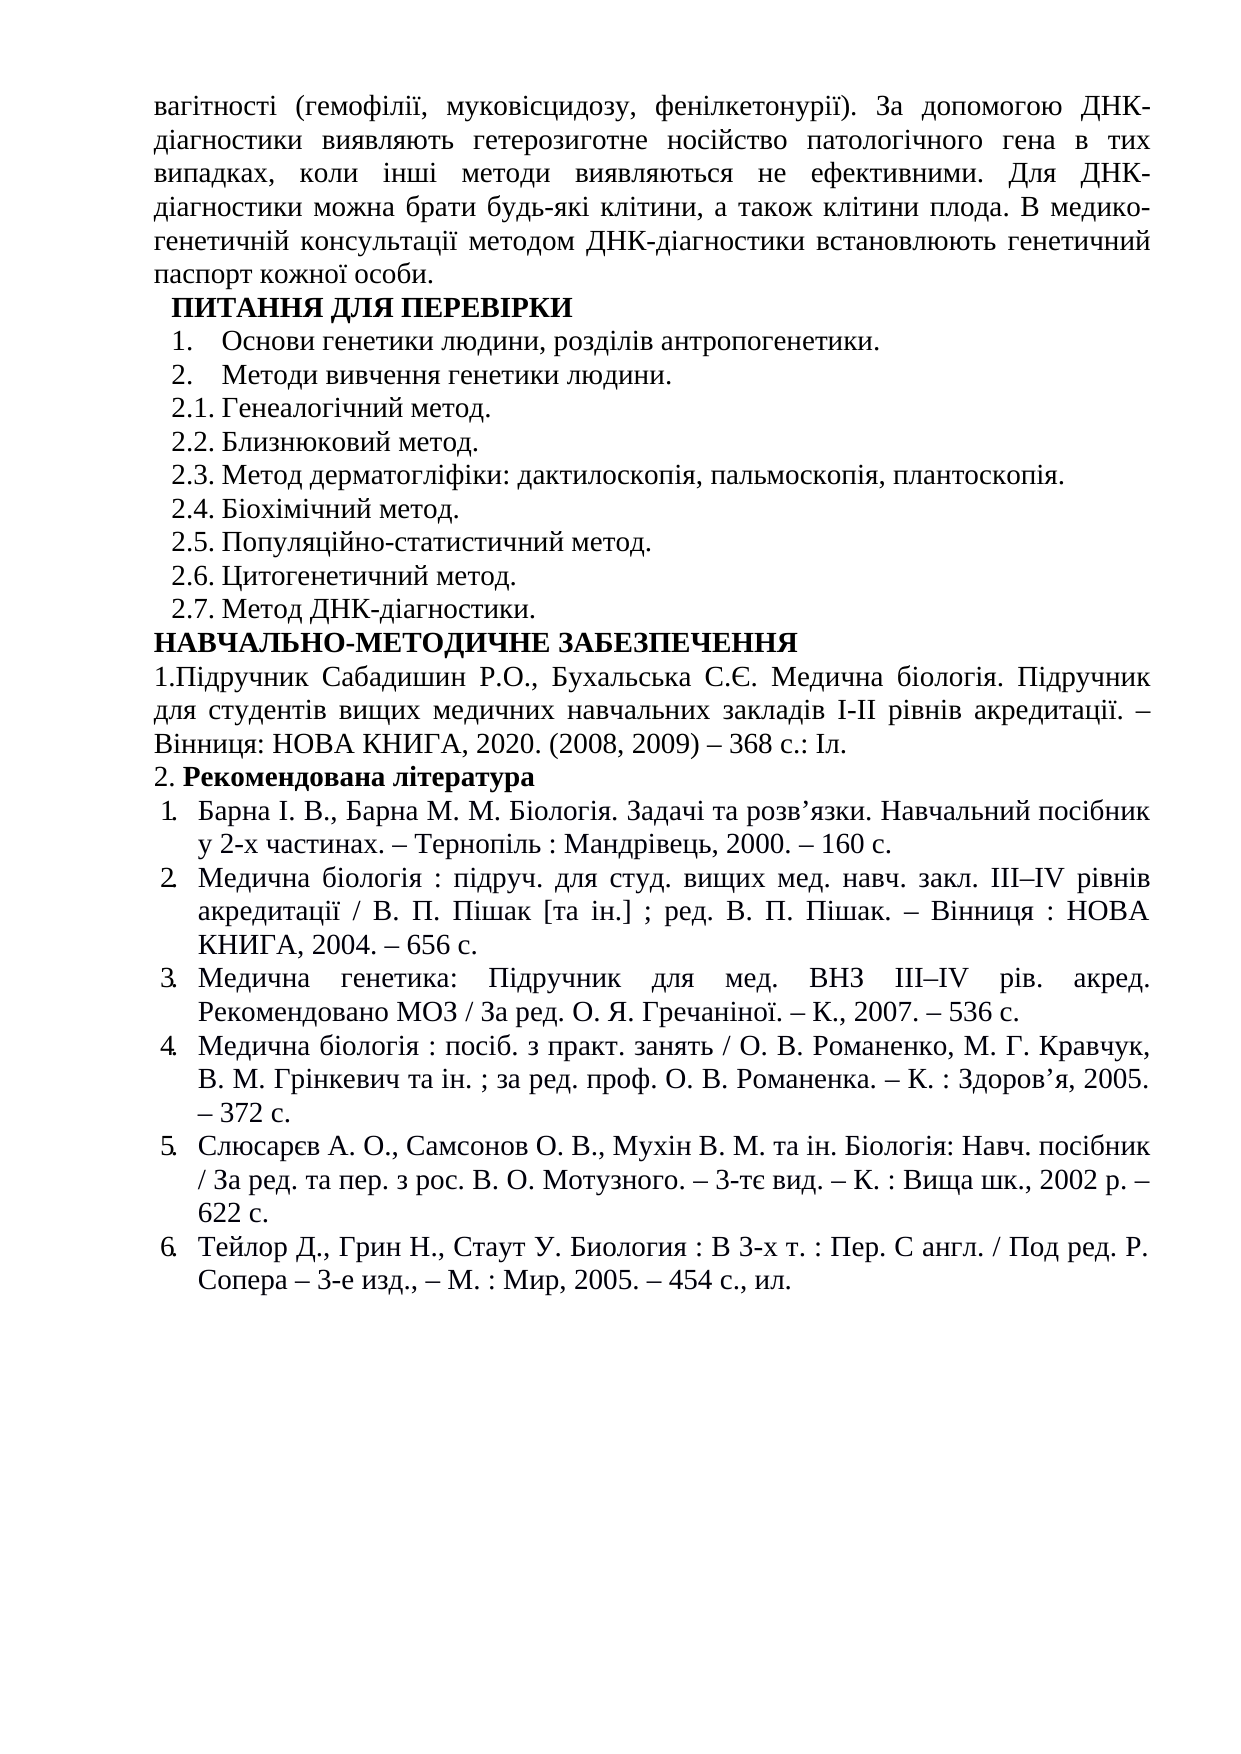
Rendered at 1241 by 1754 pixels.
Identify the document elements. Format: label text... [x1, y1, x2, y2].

text ПИТАННЯ ДЛЯ ПЕРЕВІРКИ [153, 290, 1152, 323]
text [153, 88, 1152, 290]
list Медична біологія : підруч. для студ. вищих мед. навч. закл. III–IV рівнів акредитації / В. П. Пішак [та ін.] ; ред. В. П. Пішак. – Вінниця : НОВА КНИГА, 2004. – 656 c. [160, 860, 1152, 961]
list Цитогенетичний метод. [153, 558, 1152, 592]
list Медична біологія : посіб. з практ. занять / О. В. Романенко, М. Г. Кравчук, В. М. Грінкевич та ін. ; за ред. проф. О. В. Романенка. – К. : Здоров’я, 2005. – 372 с. [160, 1028, 1152, 1128]
list Метод дерматогліфіки: дактилоскопія, пальмоскопія, плантоскопія. [153, 457, 1152, 491]
list Слюсарєв А. О., Самсонов О. В., Мухін В. М. та ін. Біологія: Навч. посібник / За ред. та пер. з рос. В. О. Мотузного. – 3-тє вид. – К. : Вища шк., 2002 р. – 622 с. [160, 1128, 1152, 1229]
text 1.Підручник Сабадишин Р.О., Бухальська С.Є. Медична біологія. Підручник для студентів вищих медичних навчальних закладів І-ІІ рівнів акредитації. – Вінниця: НОВА КНИГА, 2020. (2008, 2009) – 368 с.: Іл. [153, 659, 1152, 759]
list Біохімічний метод. [153, 491, 1152, 524]
list Методи вивчення генетики людини. [153, 357, 1152, 390]
list Барна І. В., Барна М. М. Біологія. Задачі та розв’язки. Навчальний посібник у 2-х частинах. – Тернопіль : Мандрівець, 2000. – 160 с. [160, 793, 1152, 860]
list Близнюковий метод. [153, 424, 1152, 457]
list Метод ДНК-діагностики. [153, 592, 1152, 625]
list Тейлор Д., Грин Н., Стаут У. Биология : В 3-х т. : Пер. С англ. / Под ред. Р. Сопера – 3-е изд., – М. : Мир, 2005. – 454 с., ил. [160, 1229, 1152, 1296]
list Популяційно-статистичний метод. [153, 524, 1152, 558]
list Медична генетика: Підручник для мед. ВНЗ ІІІ–ІV рів. акред. Рекомендовано МОЗ / За ред. О. Я. Гречаніної. – К., 2007. – 536 с. [160, 961, 1152, 1028]
text НАВЧАЛЬНО-МЕТОДИЧНЕ ЗАБЕЗПЕЧЕННЯ [153, 625, 1152, 659]
text 2. Рекомендована література [153, 759, 1152, 793]
list Основи генетики людини, розділів антропогенетики. [153, 323, 1152, 357]
list Генеалогічний метод. [153, 390, 1152, 424]
